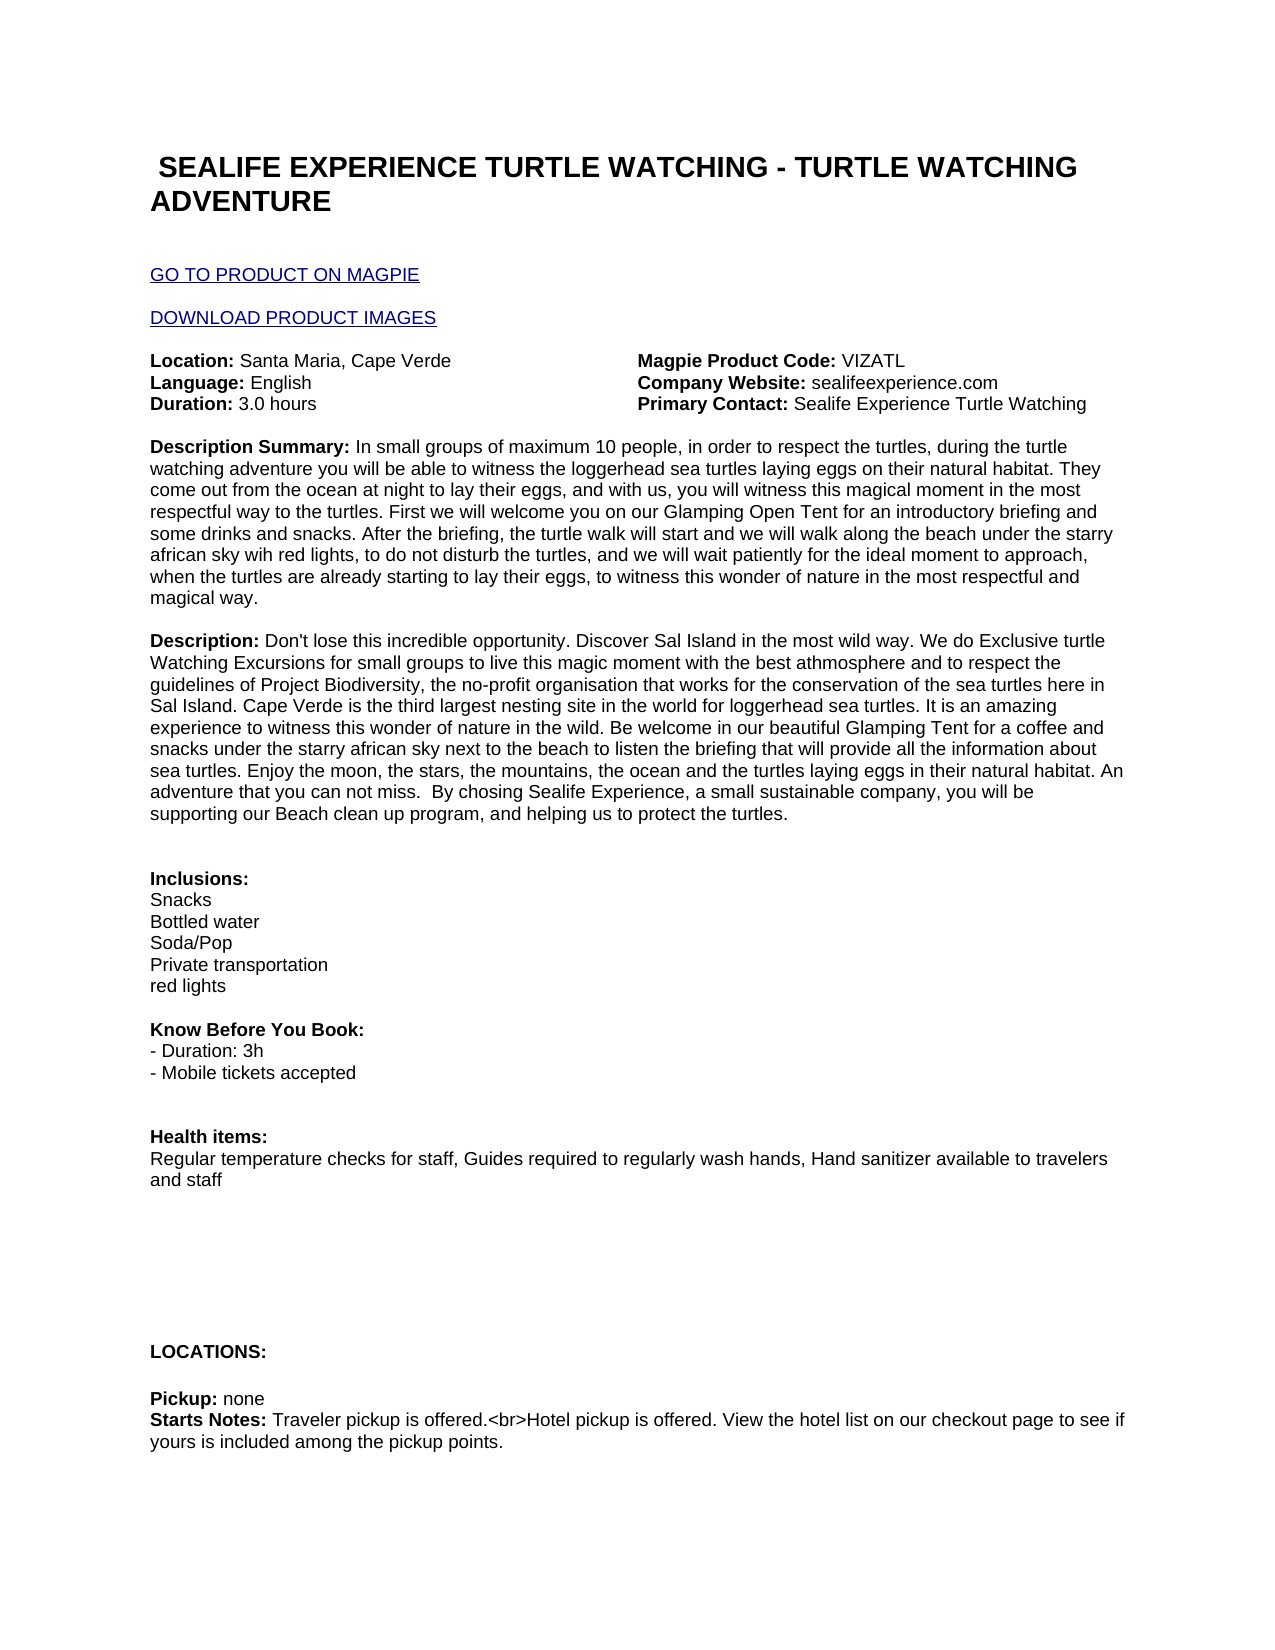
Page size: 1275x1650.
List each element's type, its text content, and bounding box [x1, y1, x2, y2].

text Private transportation [150, 954, 1125, 975]
text Pickup: none [150, 1387, 1125, 1409]
text GO TO PRODUCT ON MAGPIE [150, 264, 1125, 285]
text - Mobile tickets accepted [150, 1061, 1125, 1083]
text Health items: [150, 1126, 1125, 1148]
text Know Before You Book: [150, 1018, 1125, 1040]
text Inclusions: [150, 867, 1125, 889]
text Regular temperature checks for staff, Guides required to regularly wash hands, Hand sanitizer available to travelers and staff [150, 1148, 1125, 1191]
text red lights [150, 975, 1125, 997]
text Soda/Pop [150, 932, 1125, 954]
subtitle Locations: [150, 1341, 1125, 1363]
table_header Location: Santa Maria, Cape Verde Language: English Duration: 3.0 hours [139, 350, 626, 414]
text Bottled water [150, 911, 1125, 932]
text Snacks [150, 889, 1125, 911]
table_header Magpie Product Code: VIZATL Company Website: sealifeexperience.com Primary Contact: Sealife Experience Turtle Watching [626, 350, 1114, 414]
text Description: Don't lose this incredible opportunity. Discover Sal Island in the most wild way. We do Exclusive turtle Watching Excursions for small groups to live this magic moment with the best athmosphere and to respect the guidelines of Project Biodiversity, the no-profit organisation that works for the conservation of the sea turtles here in Sal Island. Cape Verde is the third largest nesting site in the world for loggerhead sea turtles. It is an amazing experience to witness this wonder of nature in the wild. Be welcome in our beautiful Glamping Tent for a coffee and snacks under the starry african sky next to the beach to listen the briefing that will provide all the information about sea turtles. Enjoy the moon, the stars, the mountains, the ocean and the turtles laying eggs in their natural habitat. An adventure that you can not miss. By chosing Sealife Experience, a small sustainable company, you will be supporting our Beach clean up program, and helping us to protect the turtles. [150, 630, 1125, 824]
text Description Summary: In small groups of maximum 10 people, in order to respect the turtles, during the turtle watching adventure you will be able to witness the loggerhead sea turtles laying eggs on their natural habitat. They come out from the ocean at night to lay their eggs, and with us, you will witness this magical moment in the most respectful way to the turtles. First we will welcome you on our Glamping Open Tent for an introductory briefing and some drinks and snacks. After the briefing, the turtle walk will start and we will walk along the beach under the starry african sky wih red lights, to do not disturb the turtles, and we will wait patiently for the ideal moment to approach, when the turtles are already starting to lay their eggs, to witness this wonder of nature in the most respectful and magical way. [150, 436, 1125, 609]
text Starts Notes: Traveler pickup is offered.<br>Hotel pickup is offered. View the hotel list on our checkout page to see if yours is included among the pickup points. [150, 1409, 1125, 1452]
subtitle Sealife Experience Turtle Watching - Turtle Watching Adventure [150, 150, 1125, 217]
text - Duration: 3h [150, 1040, 1125, 1061]
text DOWNLOAD PRODUCT IMAGES [150, 307, 1125, 328]
